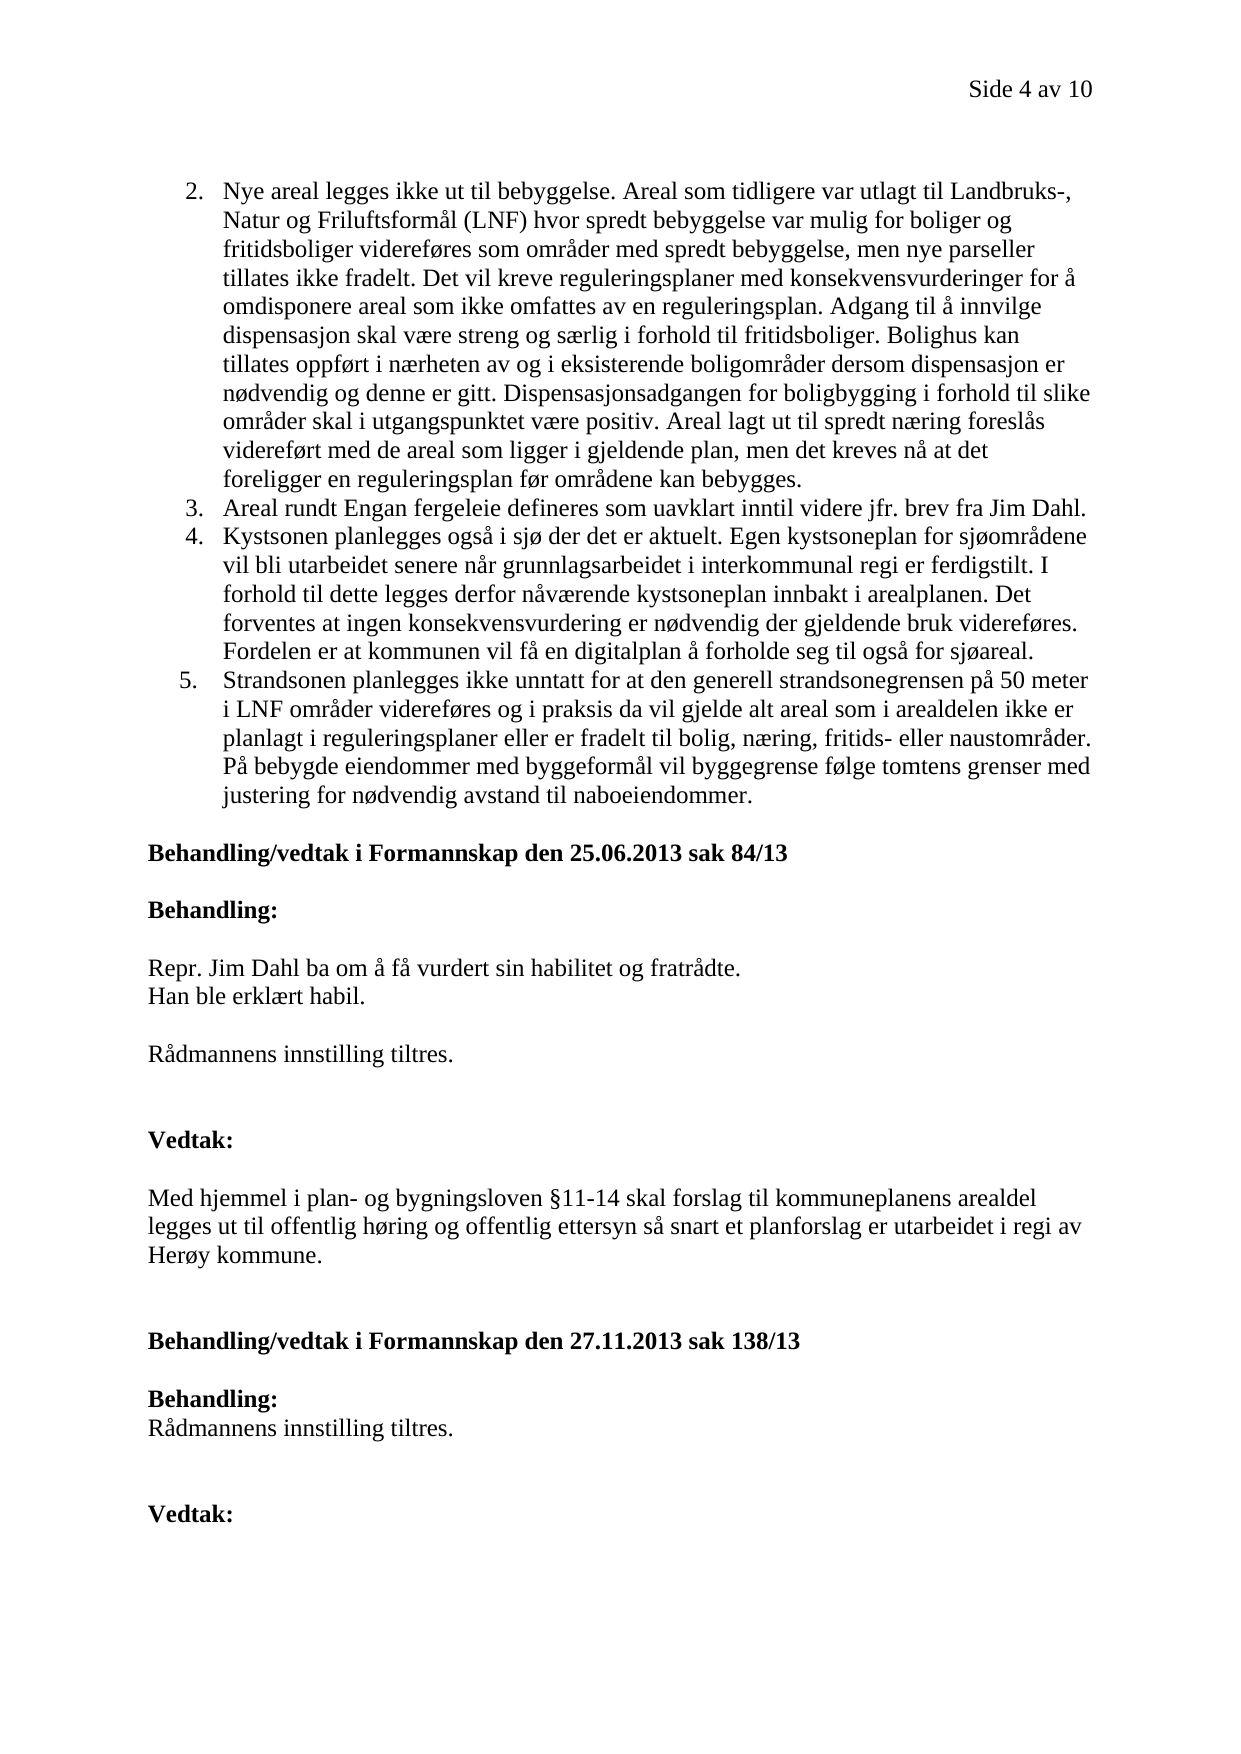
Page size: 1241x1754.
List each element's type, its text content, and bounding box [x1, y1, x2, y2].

text Vedtak: [148, 1125, 1092, 1154]
text 5. Strandsonen planlegges ikke unntatt for at den generell strandsonegrensen på [148, 665, 1092, 694]
text Rådmannens innstilling tiltres. [148, 1039, 1092, 1068]
text Repr. Jim Dahl ba om å få vurdert sin habilitet og fratrådte. [148, 953, 1092, 981]
text Rådmannens innstilling tiltres. [148, 1413, 1092, 1441]
subtitle Behandling/vedtak i Formannskap den 25.06.2013 sak 84/13 [148, 838, 1092, 866]
text På bebygde eiendommer med byggeformål vil byggegrense følge tomtens grenser med [148, 751, 1092, 780]
text Vedtak: [148, 1499, 1092, 1528]
text planlagt i reguleringsplaner eller er fradelt til bolig, næring, fritids- eller naustområder. [148, 723, 1092, 751]
text justering for nødvendig avstand til naboeiendommer. [148, 780, 1092, 809]
subtitle Behandling/vedtak i Formannskap den 27.11.2013 sak 138/13 [148, 1326, 1092, 1355]
text Behandling: [148, 895, 1092, 924]
list Kystsonen planlegges også i sjø der det er aktuelt. Egen kystsoneplan for sjøområdene vil bli utarbeidet senere når grunnlagsarbeidet i interkommunal regi er ferdigstilt. I forhold til dette legges derfor nåværende kystsoneplan innbakt i arealplanen. Det forventes at ingen konsekvensvurdering er nødvendig der gjeldende bruk videreføres. Fordelen er at kommunen vil få en digitalplan å forholde seg til også for sjøareal. [185, 521, 1092, 665]
text Han ble erklært habil. [148, 981, 1092, 1010]
text Med hjemmel i plan- og bygningsloven §11-14 skal forslag til kommuneplanens arealdel legges ut til offentlig høring og offentlig ettersyn så snart et planforslag er utarbeidet i regi av Herøy kommune. [148, 1183, 1092, 1269]
text Behandling: [148, 1384, 1092, 1413]
list Areal rundt Engan fergeleie defineres som uavklart inntil videre jfr. brev fra Jim Dahl. [185, 493, 1092, 521]
list Nye areal legges ikke ut til bebyggelse. Areal som tidligere var utlagt til Landbruks-, Natur og Friluftsformål (LNF) hvor spredt bebyggelse var mulig for boliger og fritidsboliger videreføres som områder med spredt bebyggelse, men nye parseller tillates ikke fradelt. Det vil kreve reguleringsplaner med konsekvensvurderinger for å omdisponere areal som ikke omfattes av en reguleringsplan. Adgang til å innvilge dispensasjon skal være streng og særlig i forhold til fritidsboliger. Bolighus kan tillates oppført i nærheten av og i eksisterende boligområder dersom dispensasjon er nødvendig og denne er gitt. Dispensasjonsadgangen for boligbygging i forhold til slike områder skal i utgangspunktet være positiv. Areal lagt ut til spredt næring foreslås videreført med de areal som ligger i gjeldende plan, men det kreves nå at det foreligger en reguleringsplan før områdene kan bebygges. [185, 176, 1092, 493]
text i LNF områder videreføres og i praksis da vil gjelde alt areal som i arealdelen ikke er [148, 694, 1092, 723]
